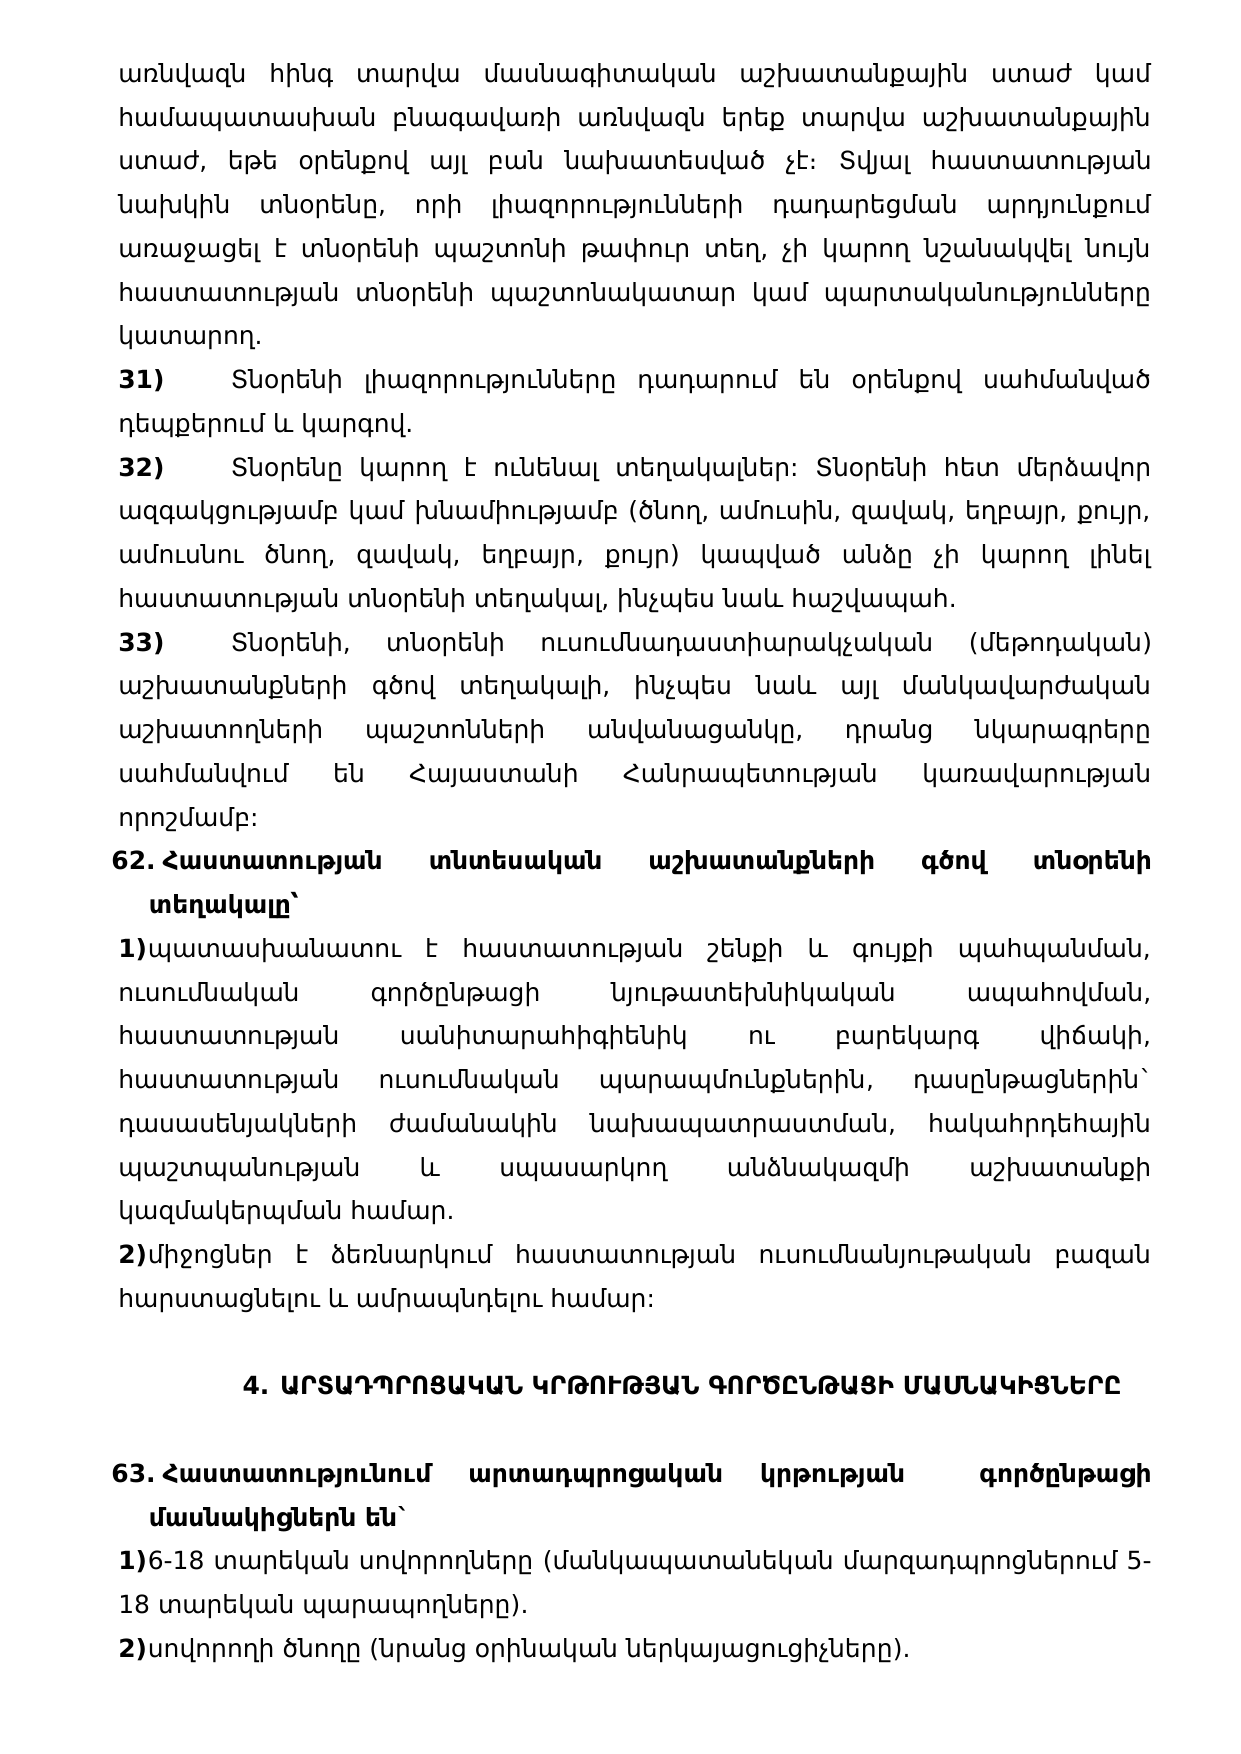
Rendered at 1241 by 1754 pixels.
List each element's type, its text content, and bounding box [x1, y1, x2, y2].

list Հաստատությունում արտադպրոցական կրթության գործընթացի մասնակիցներն են` [111, 1459, 1152, 1532]
list Տնօրենի լիազորությունները դադարում են օրենքով սահմանված դեպքերում և կարգով. [118, 365, 1152, 438]
list Տնօրենի, տնօրենի ուսումնադաստիարակչական (մեթոդական) աշխատանքների գծով տեղակալի, ինչպես նաև այլ մանկավարժական աշխատողների պաշտոնների անվանացանկը, դրանց նկարագրերը սահմանվում են Հայաստանի Հանրապետության կառավարության որոշմամբ: [118, 628, 1152, 832]
list Հաստատության տնտեսական աշխատանքների գծով տնօրենի տեղակալը՝ [111, 847, 1152, 919]
list ԱՐՏԱԴՊՐՈՑԱԿԱՆ ԿՐԹՈՒԹՅԱՆ ԳՈՐԾԸՆԹԱՑԻ ՄԱՍՆԱԿԻՑՆԵՐԸ [212, 1372, 1152, 1401]
list միջոցներ է ձեռնարկում հաստատության ուսումնանյութական բազան հարստացնելու և ամրապնդելու համար: [118, 1240, 1152, 1313]
list 6-18 տարեկան սովորողները (մանկապատանեկան մարզադպրոցներում 5-18 տարեկան պարապողները). [118, 1547, 1152, 1619]
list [118, 59, 1152, 351]
list Տնօրենը կարող է ունենալ տեղակալներ: Տնօրենի հետ մերձավոր ազգակցությամբ կամ խնամիությամբ (ծնող, ամուսին, զավակ, եղբայր, քույր, ամուսնու ծնող, զավակ, եղբայր, քույր) կապված անձը չի կարող լինել հաստատության տնօրենի տեղակալ, ինչպես նաև հաշվապահ. [118, 453, 1152, 613]
list սովորողի ծնողը (նրանց օրինական ներկայացուցիչները). [118, 1634, 1152, 1663]
list պատասխանատու է հաստատության շենքի և գույքի պահպանման, ուսումնական գործընթացի նյութատեխնիկական ապահովման, հաստատության սանիտարահիգիենիկ ու բարեկարգ վիճակի, հաստատության ուսումնական պարապմունքներին, դասընթացներին` դասասենյակների ժամանակին նախապատրաստման, հակահրդեհային պաշտպանության և սպասարկող անձնակազմի աշխատանքի կազմակերպման համար․ [118, 934, 1152, 1226]
